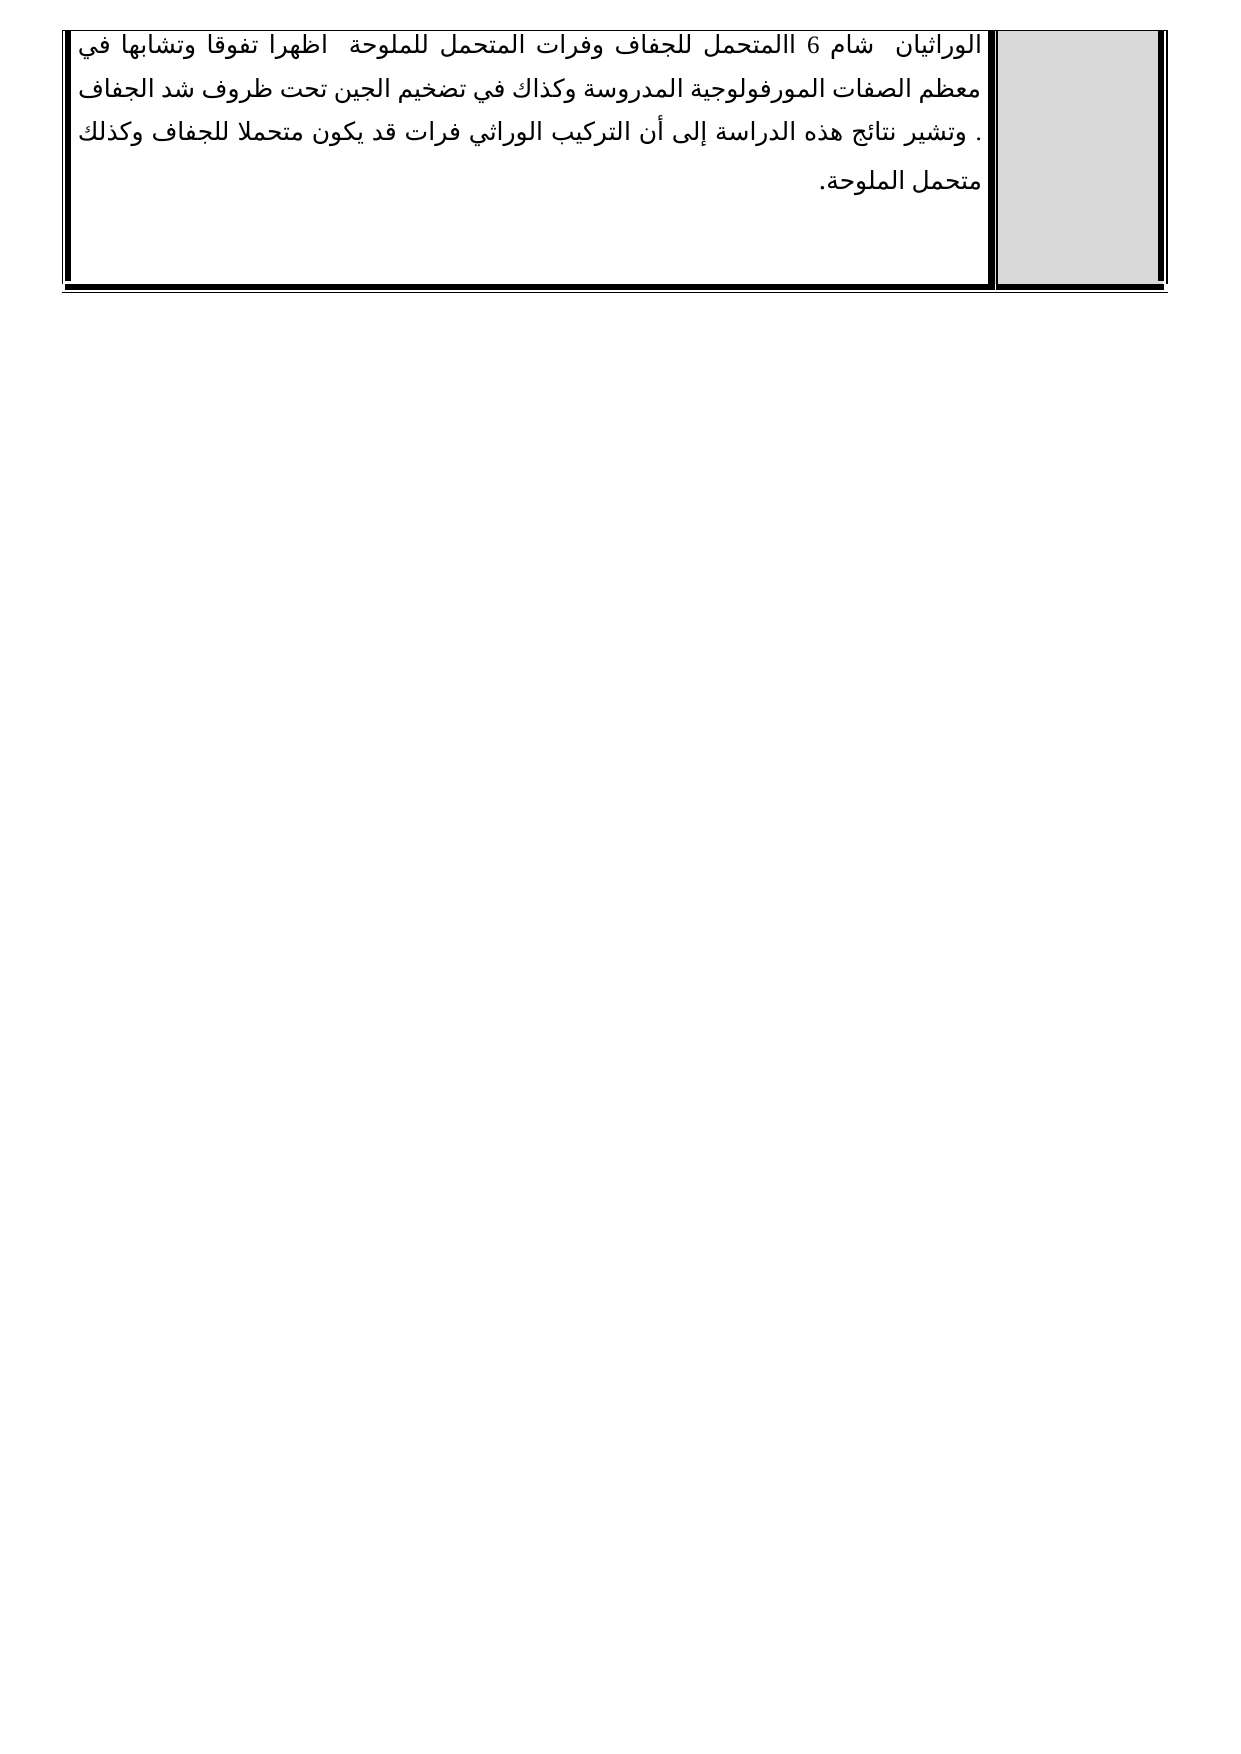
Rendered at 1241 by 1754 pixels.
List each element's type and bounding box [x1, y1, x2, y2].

table_cell [66, 31, 988, 284]
table_cell [998, 31, 1163, 284]
